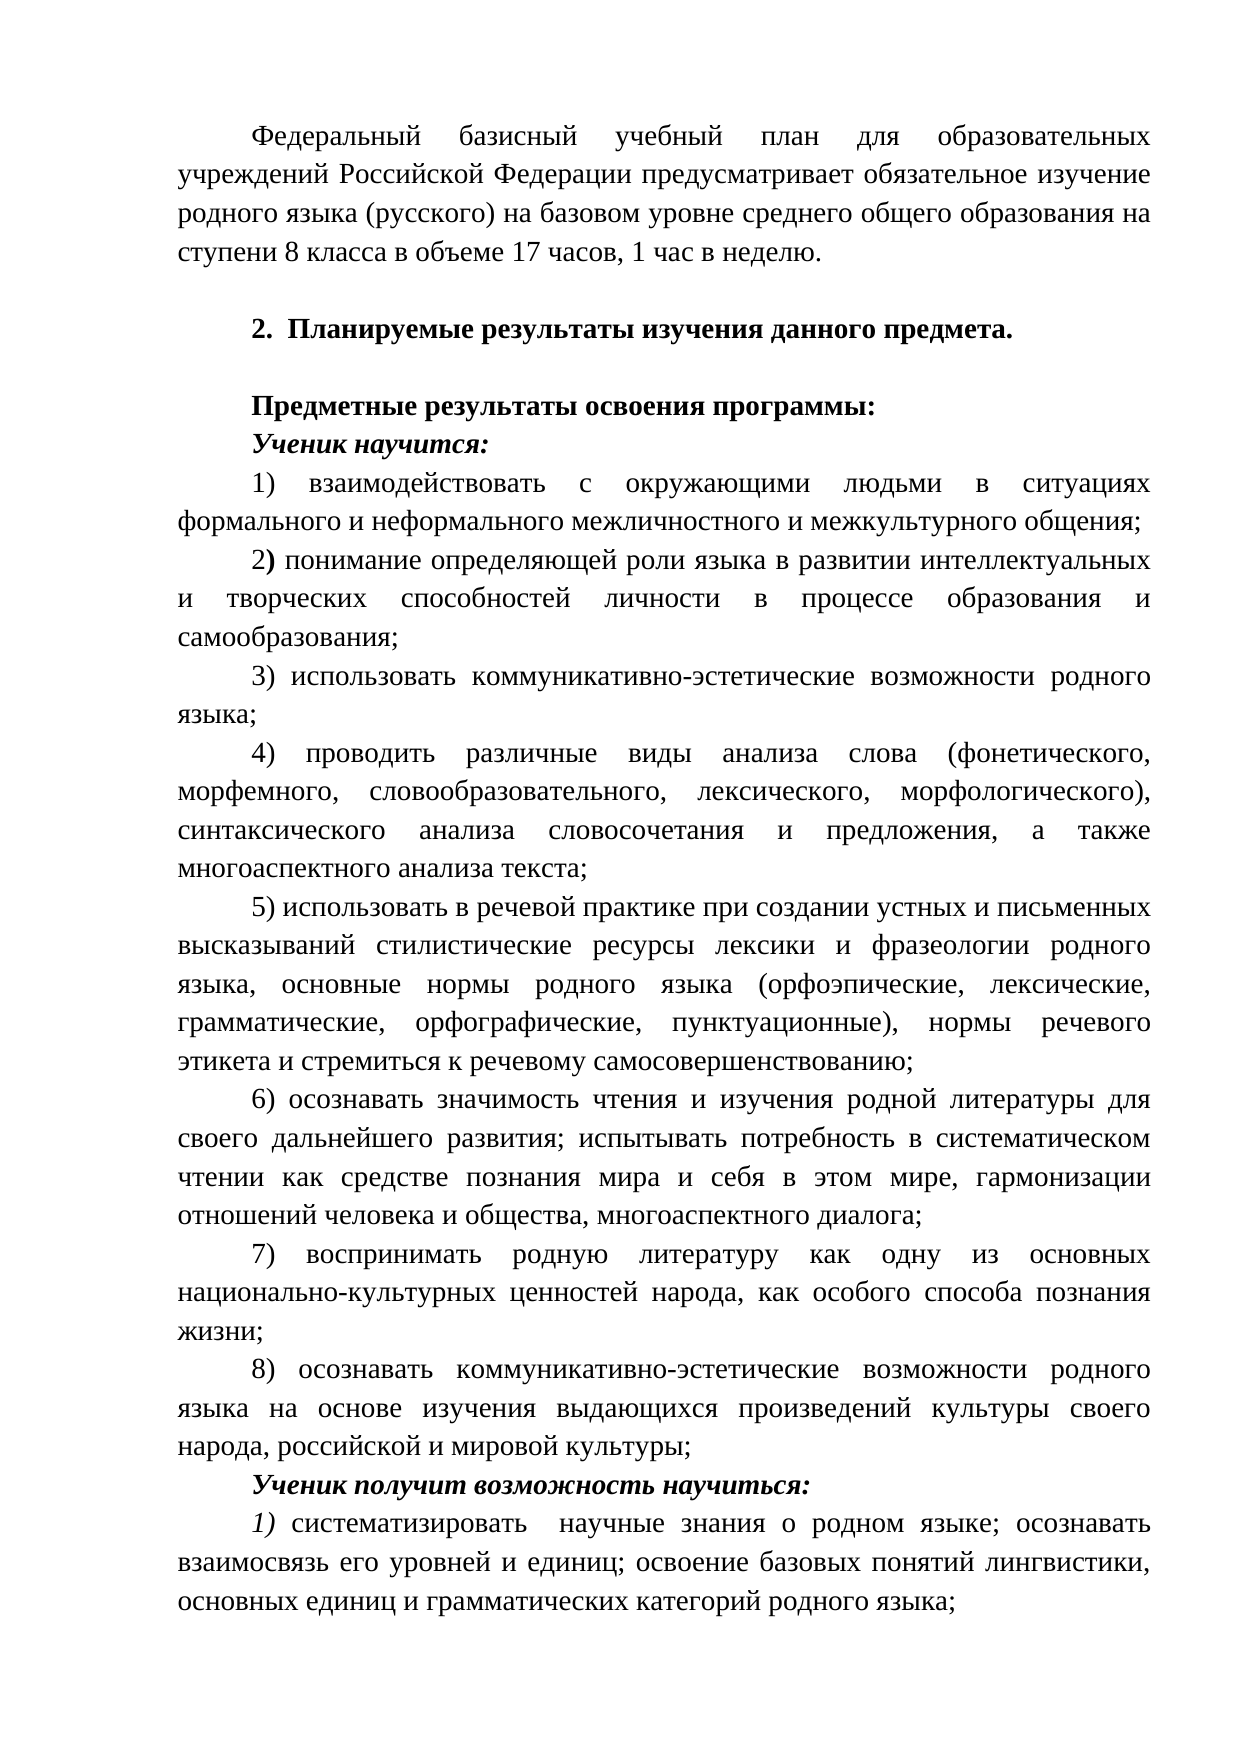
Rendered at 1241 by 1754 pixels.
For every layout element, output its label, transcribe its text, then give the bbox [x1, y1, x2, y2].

text Ученик научится: [177, 426, 1152, 460]
text 6) осознавать значимость чтения и изучения родной литературы для своего дальнейшего развития; испытывать потребность в систематическом чтении как средстве познания мира и себя в этом мире, гармонизации отношений человека и общества, многоаспектного диалога; [177, 1082, 1152, 1231]
text 4) проводить различные виды анализа слова (фонетического, морфемного, словообразовательного, лексического, морфологического), синтаксического анализа словосочетания и предложения, а также многоаспектного анализа текста; [177, 735, 1152, 884]
text 1) систематизировать научные знания о родном языке; осознавать взаимосвязь его уровней и единиц; освоение базовых понятий лингвистики, основных единиц и грамматических категорий родного языка; [177, 1506, 1152, 1616]
text 1) взаимодействовать с окружающими людьми в ситуациях формального и неформального межличностного и межкультурного общения; [177, 465, 1152, 537]
text 2. Планируемые результаты изучения данного предмета. [177, 311, 1152, 344]
text Ученик получит возможность научиться: [177, 1467, 1152, 1501]
text 3) использовать коммуникативно-эстетические возможности родного языка; [177, 658, 1152, 730]
text 8) осознавать коммуникативно-эстетические возможности родного языка на основе изучения выдающихся произведений культуры своего народа, российской и мировой культуры; [177, 1351, 1152, 1462]
text Федеральный базисный учебный план для образовательных учреждений Российской Федерации предусматривает обязательное изучение родного языка (русского) на базовом уровне среднего общего образования на ступени 8 класса в объеме 17 часов, 1 час в неделю. [177, 118, 1152, 157]
text 5) использовать в речевой практике при создании устных и письменных высказываний стилистические ресурсы лексики и фразеологии родного языка, основные нормы родного языка (орфоэпические, лексические, грамматические, орфографические, пунктуационные), нормы речевого этикета и стремиться к речевому самосовершенствованию; [177, 889, 1152, 1077]
text 7) воспринимать родную литературу как одну из основных национально-культурных ценностей народа, как особого способа познания жизни; [177, 1236, 1152, 1346]
text 2) понимание определяющей роли языка в развитии интеллектуальных и творческих способностей личности в процессе образования и самообразования; [177, 542, 1152, 653]
text Предметные результаты освоения программы: [177, 388, 1152, 421]
text Федеральный базисный учебный план для образовательных учреждений Российской Федерации предусматривает обязательное изучение родного языка (русского) на базовом уровне среднего общего образования на ступени 8 класса в объеме 17 часов, 1 час в неделю. [177, 229, 1152, 267]
